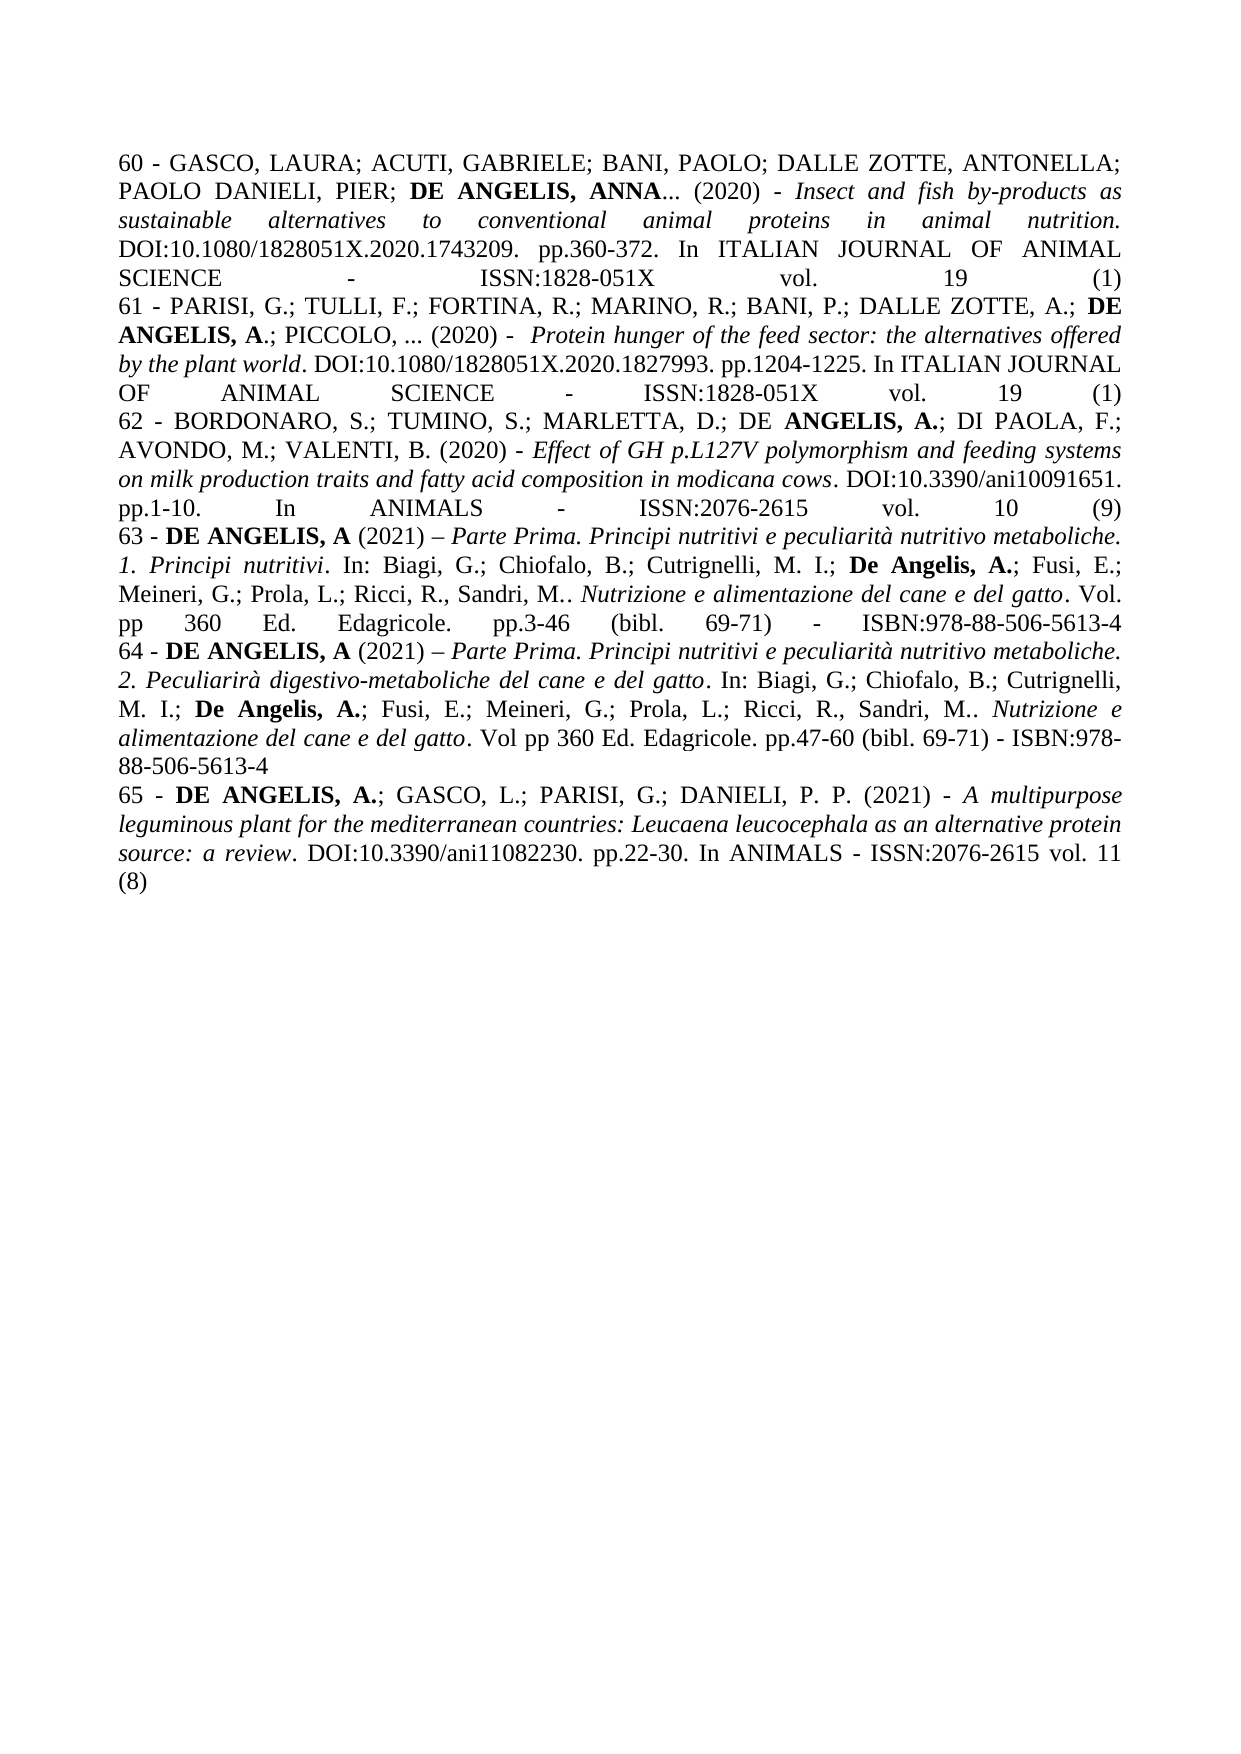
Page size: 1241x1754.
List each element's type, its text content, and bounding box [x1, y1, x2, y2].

text 60 - GASCO, LAURA; ACUTI, GABRIELE; BANI, PAOLO; DALLE ZOTTE, ANTONELLA; PAOLO DANIELI, PIER; DE ANGELIS, ANNA... (2020) - Insect and fish by-products as sustainable alternatives to conventional animal proteins in animal nutrition. DOI:10.1080/1828051X.2020.1743209. pp.360-372. In ITALIAN JOURNAL OF ANIMAL SCIENCE - ISSN:1828-051X vol. 19 (1) 61 - PARISI, G.; TULLI, F.; FORTINA, R.; MARINO, R.; BANI, P.; DALLE ZOTTE, A.; DE ANGELIS, A.; PICCOLO, ... (2020) - Protein hunger of the feed sector: the alternatives offered by the plant world. DOI:10.1080/1828051X.2020.1827993. pp.1204-1225. In ITALIAN JOURNAL OF ANIMAL SCIENCE - ISSN:1828-051X vol. 19 (1) 62 - BORDONARO, S.; TUMINO, S.; MARLETTA, D.; DE ANGELIS, A.; DI PAOLA, F.; AVONDO, M.; VALENTI, B. (2020) - Effect of GH p.L127V polymorphism and feeding systems on milk production traits and fatty acid composition in modicana cows. DOI:10.3390/ani10091651. pp.1-10. In ANIMALS - ISSN:2076-2615 vol. 10 (9) 63 - DE ANGELIS, A (2021) – Parte Prima. Principi nutritivi e peculiarità nutritivo metaboliche. 1. Principi nutritivi. In: Biagi, G.; Chiofalo, B.; Cutrignelli, M. I.; De Angelis, A.; Fusi, E.; Meineri, G.; Prola, L.; Ricci, R., Sandri, M.. Nutrizione e alimentazione del cane e del gatto. Vol. pp 360 Ed. Edagricole. pp.3-46 (bibl. 69-71) - ISBN:978-88-506-5613-4 64 - DE ANGELIS, A (2021) – Parte Prima. Principi nutritivi e peculiarità nutritivo metaboliche. 2. Peculiarirà digestivo-metaboliche del cane e del gatto. In: Biagi, G.; Chiofalo, B.; Cutrignelli, M. I.; De Angelis, A.; Fusi, E.; Meineri, G.; Prola, L.; Ricci, R., Sandri, M.. Nutrizione e alimentazione del cane e del gatto. Vol pp 360 Ed. Edagricole. pp.47-60 (bibl. 69-71) - ISBN:978-88-506-5613-4 65 - DE ANGELIS, A.; GASCO, L.; PARISI, G.; DANIELI, P. P. (2021) - A multipurpose leguminous plant for the mediterranean countries: Leucaena leucocephala as an alternative protein source: a review. DOI:10.3390/ani11082230. pp.22-30. In ANIMALS - ISSN:2076-2615 vol. 11 (8) [118, 406, 1122, 608]
text 60 - GASCO, LAURA; ACUTI, GABRIELE; BANI, PAOLO; DALLE ZOTTE, ANTONELLA; PAOLO DANIELI, PIER; DE ANGELIS, ANNA... (2020) - Insect and fish by-products as sustainable alternatives to conventional animal proteins in animal nutrition. DOI:10.1080/1828051X.2020.1743209. pp.360-372. In ITALIAN JOURNAL OF ANIMAL SCIENCE - ISSN:1828-051X vol. 19 (1) 61 - PARISI, G.; TULLI, F.; FORTINA, R.; MARINO, R.; BANI, P.; DALLE ZOTTE, A.; DE ANGELIS, A.; PICCOLO, ... (2020) - Protein hunger of the feed sector: the alternatives offered by the plant world. DOI:10.1080/1828051X.2020.1827993. pp.1204-1225. In ITALIAN JOURNAL OF ANIMAL SCIENCE - ISSN:1828-051X vol. 19 (1) 62 - BORDONARO, S.; TUMINO, S.; MARLETTA, D.; DE ANGELIS, A.; DI PAOLA, F.; AVONDO, M.; VALENTI, B. (2020) - Effect of GH p.L127V polymorphism and feeding systems on milk production traits and fatty acid composition in modicana cows. DOI:10.3390/ani10091651. pp.1-10. In ANIMALS - ISSN:2076-2615 vol. 10 (9) 63 - DE ANGELIS, A (2021) – Parte Prima. Principi nutritivi e peculiarità nutritivo metaboliche. 1. Principi nutritivi. In: Biagi, G.; Chiofalo, B.; Cutrignelli, M. I.; De Angelis, A.; Fusi, E.; Meineri, G.; Prola, L.; Ricci, R., Sandri, M.. Nutrizione e alimentazione del cane e del gatto. Vol. pp 360 Ed. Edagricole. pp.3-46 (bibl. 69-71) - ISBN:978-88-506-5613-4 64 - DE ANGELIS, A (2021) – Parte Prima. Principi nutritivi e peculiarità nutritivo metaboliche. 2. Peculiarirà digestivo-metaboliche del cane e del gatto. In: Biagi, G.; Chiofalo, B.; Cutrignelli, M. I.; De Angelis, A.; Fusi, E.; Meineri, G.; Prola, L.; Ricci, R., Sandri, M.. Nutrizione e alimentazione del cane e del gatto. Vol pp 360 Ed. Edagricole. pp.47-60 (bibl. 69-71) - ISBN:978-88-506-5613-4 65 - DE ANGELIS, A.; GASCO, L.; PARISI, G.; DANIELI, P. P. (2021) - A multipurpose leguminous plant for the mediterranean countries: Leucaena leucocephala as an alternative protein source: a review. DOI:10.3390/ani11082230. pp.22-30. In ANIMALS - ISSN:2076-2615 vol. 11 (8) [118, 751, 1122, 924]
text 60 - GASCO, LAURA; ACUTI, GABRIELE; BANI, PAOLO; DALLE ZOTTE, ANTONELLA; PAOLO DANIELI, PIER; DE ANGELIS, ANNA... (2020) - Insect and fish by-products as sustainable alternatives to conventional animal proteins in animal nutrition. DOI:10.1080/1828051X.2020.1743209. pp.360-372. In ITALIAN JOURNAL OF ANIMAL SCIENCE - ISSN:1828-051X vol. 19 (1) 61 - PARISI, G.; TULLI, F.; FORTINA, R.; MARINO, R.; BANI, P.; DALLE ZOTTE, A.; DE ANGELIS, A.; PICCOLO, ... (2020) - Protein hunger of the feed sector: the alternatives offered by the plant world. DOI:10.1080/1828051X.2020.1827993. pp.1204-1225. In ITALIAN JOURNAL OF ANIMAL SCIENCE - ISSN:1828-051X vol. 19 (1) 62 - BORDONARO, S.; TUMINO, S.; MARLETTA, D.; DE ANGELIS, A.; DI PAOLA, F.; AVONDO, M.; VALENTI, B. (2020) - Effect of GH p.L127V polymorphism and feeding systems on milk production traits and fatty acid composition in modicana cows. DOI:10.3390/ani10091651. pp.1-10. In ANIMALS - ISSN:2076-2615 vol. 10 (9) 63 - DE ANGELIS, A (2021) – Parte Prima. Principi nutritivi e peculiarità nutritivo metaboliche. 1. Principi nutritivi. In: Biagi, G.; Chiofalo, B.; Cutrignelli, M. I.; De Angelis, A.; Fusi, E.; Meineri, G.; Prola, L.; Ricci, R., Sandri, M.. Nutrizione e alimentazione del cane e del gatto. Vol. pp 360 Ed. Edagricole. pp.3-46 (bibl. 69-71) - ISBN:978-88-506-5613-4 64 - DE ANGELIS, A (2021) – Parte Prima. Principi nutritivi e peculiarità nutritivo metaboliche. 2. Peculiarirà digestivo-metaboliche del cane e del gatto. In: Biagi, G.; Chiofalo, B.; Cutrignelli, M. I.; De Angelis, A.; Fusi, E.; Meineri, G.; Prola, L.; Ricci, R., Sandri, M.. Nutrizione e alimentazione del cane e del gatto. Vol pp 360 Ed. Edagricole. pp.47-60 (bibl. 69-71) - ISBN:978-88-506-5613-4 65 - DE ANGELIS, A.; GASCO, L.; PARISI, G.; DANIELI, P. P. (2021) - A multipurpose leguminous plant for the mediterranean countries: Leucaena leucocephala as an alternative protein source: a review. DOI:10.3390/ani11082230. pp.22-30. In ANIMALS - ISSN:2076-2615 vol. 11 (8) [118, 148, 1122, 349]
